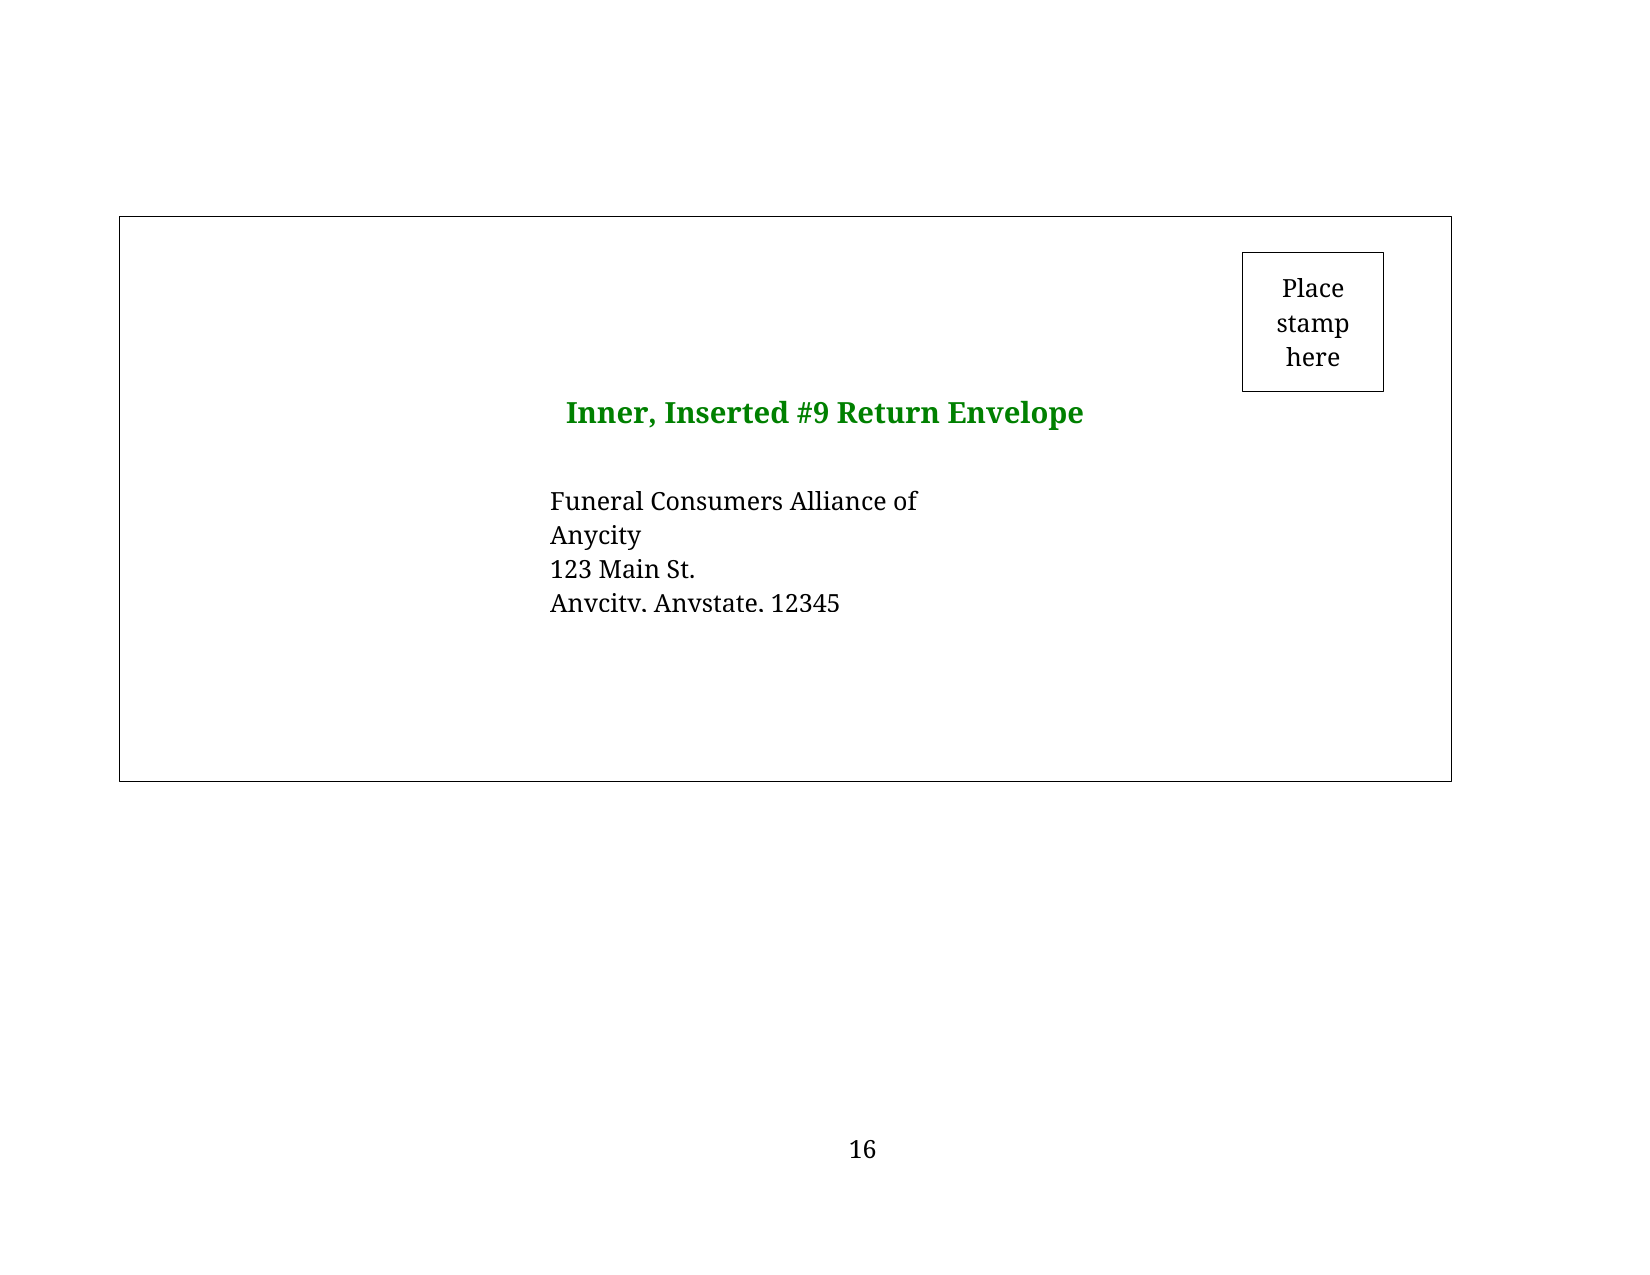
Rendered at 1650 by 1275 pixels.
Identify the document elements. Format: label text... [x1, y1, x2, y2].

text Inner, Inserted #9 Return Envelope [75, 392, 1575, 432]
